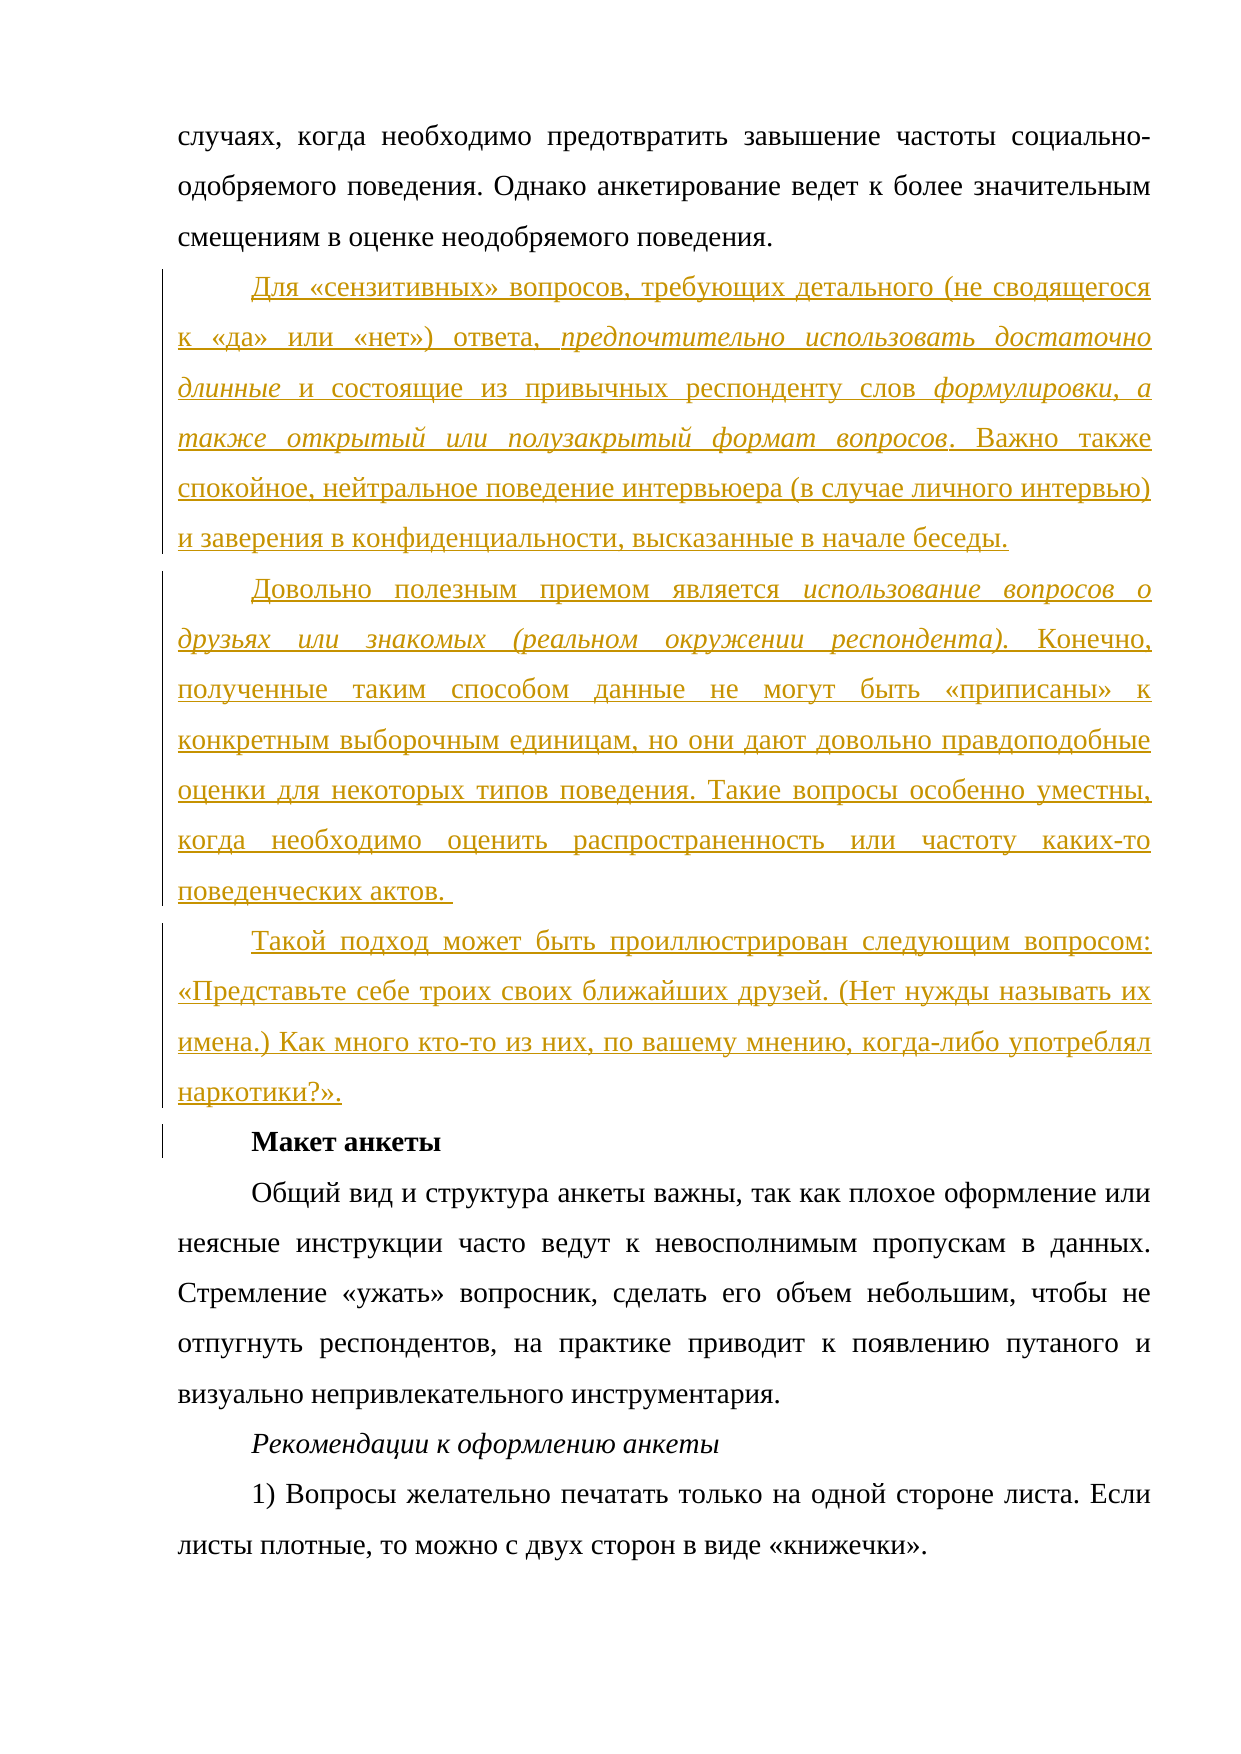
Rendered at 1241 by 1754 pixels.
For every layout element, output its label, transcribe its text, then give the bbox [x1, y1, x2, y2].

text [177, 118, 1152, 252]
text Рекомендации к оформлению анкеты [177, 1426, 1152, 1460]
text Общий вид и структура анкеты важны, так как плохое оформление или неясные инструкции часто ведут к невосполнимым пропускам в данных. Стремление «ужать» вопросник, сделать его объем небольшим, чтобы не отпугнуть респондентов, на практике приводит к появлению путаного и визуально непривлекательного инструментария. [177, 1175, 1152, 1409]
subtitle Макет анкеты [177, 1124, 1152, 1158]
text 1) Вопросы желательно печатать только на одной стороне листа. Если листы плотные, то можно с двух сторон в виде «книжечки». [177, 1477, 1152, 1560]
